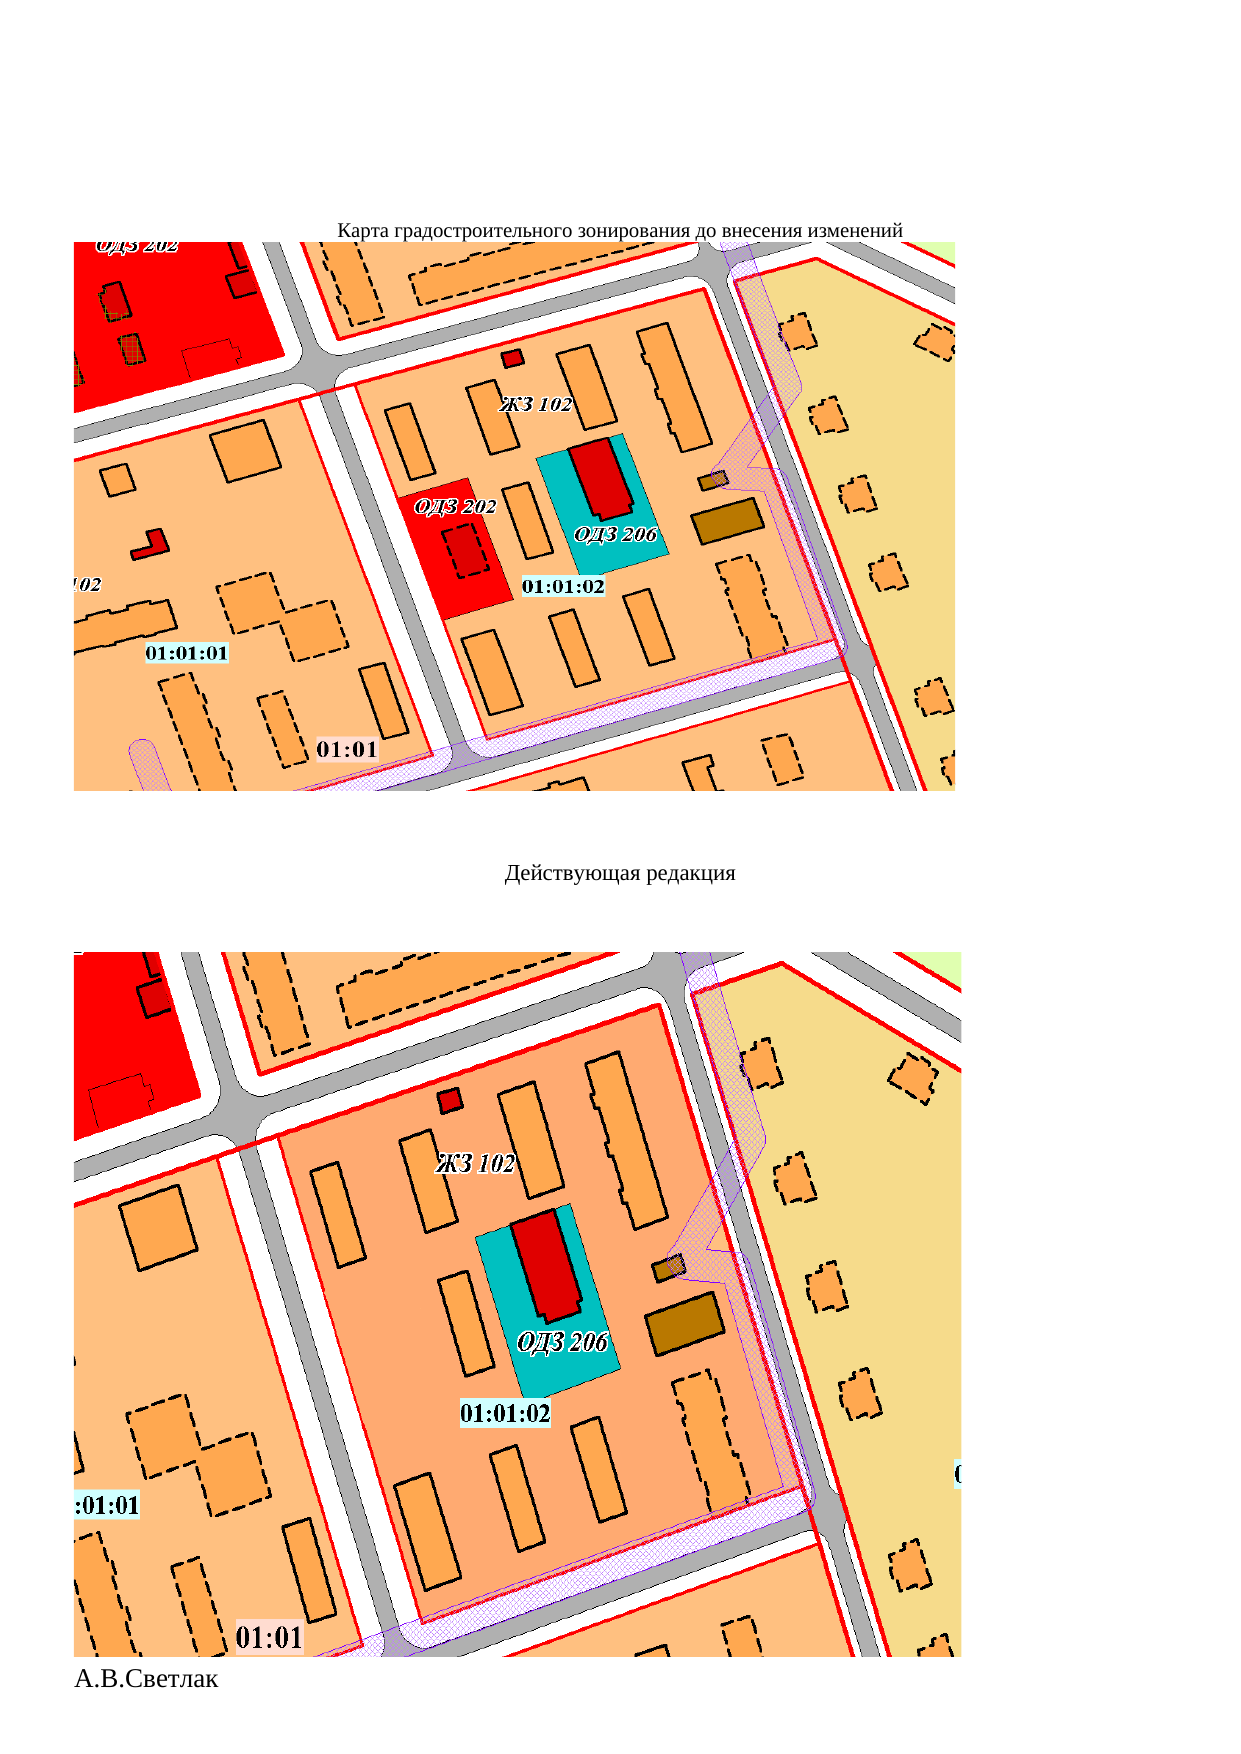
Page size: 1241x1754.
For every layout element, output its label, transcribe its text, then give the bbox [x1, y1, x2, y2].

text Действующая редакция [74, 858, 1167, 885]
text Карта градостроительного зонирования до внесения изменений [74, 218, 1167, 242]
picture [73, 242, 955, 791]
picture [73, 952, 962, 1657]
